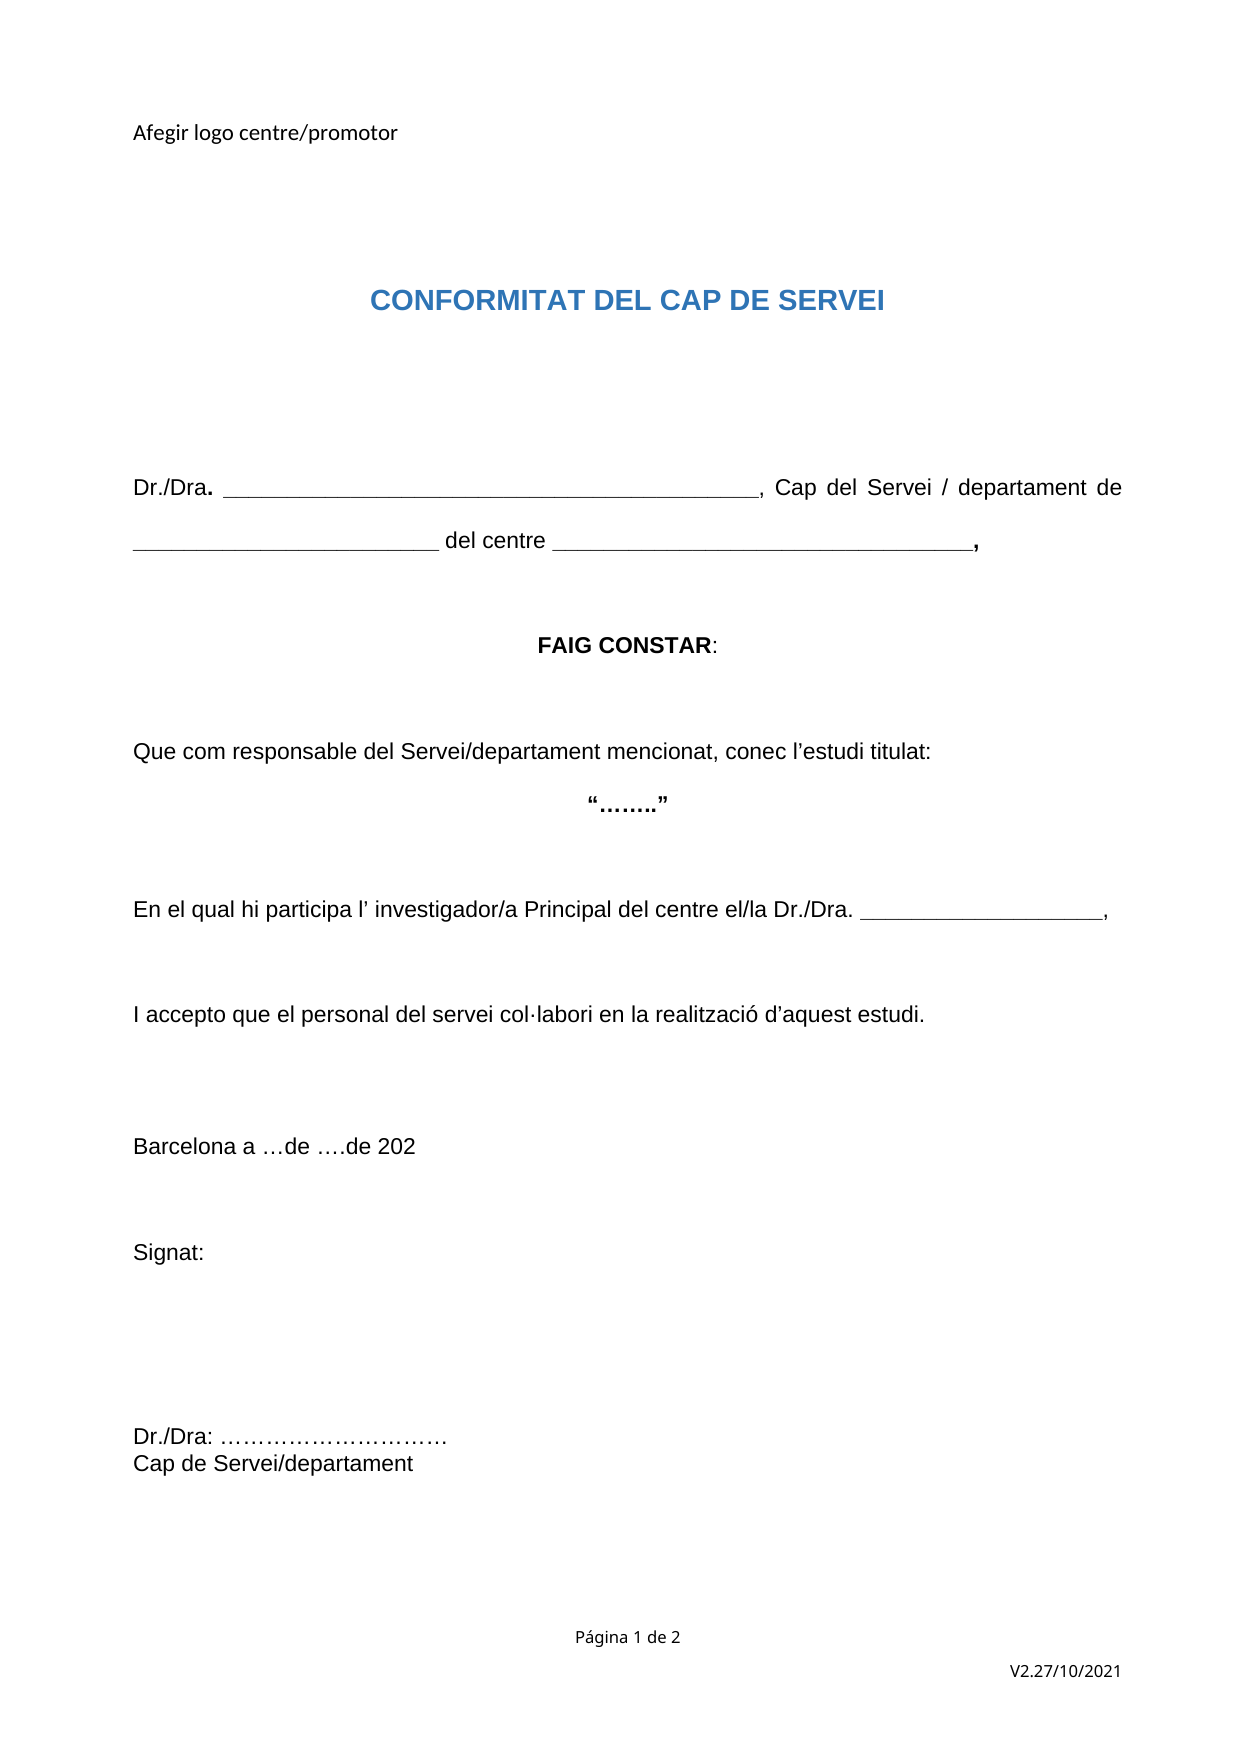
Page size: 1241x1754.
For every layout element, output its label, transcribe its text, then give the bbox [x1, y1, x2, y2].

text En el qual hi participa l’ investigador/a Principal del centre el/la Dr./Dra. ___________________, [133, 896, 1122, 922]
text Dr./Dra. __________________________________________, Cap del Servei / departament de ________________________ del centre _________________________________, [133, 474, 1122, 553]
text Dr./Dra: ………………………… [133, 1423, 1122, 1449]
text Que com responsable del Servei/departament mencionat, conec l’estudi titulat: [133, 738, 1122, 764]
text I accepto que el personal del servei col·labori en la realització d’aquest estudi. [133, 1001, 1122, 1028]
text Barcelona a …de ….de 202 [133, 1133, 1122, 1159]
text Cap de Servei/departament [133, 1449, 1122, 1476]
text FAIG CONSTAR: [133, 632, 1122, 659]
text Signat: [133, 1239, 1122, 1265]
text CONFORMITAT DEL CAP DE SERVEI [133, 283, 1122, 316]
text “……..” [133, 791, 1122, 817]
